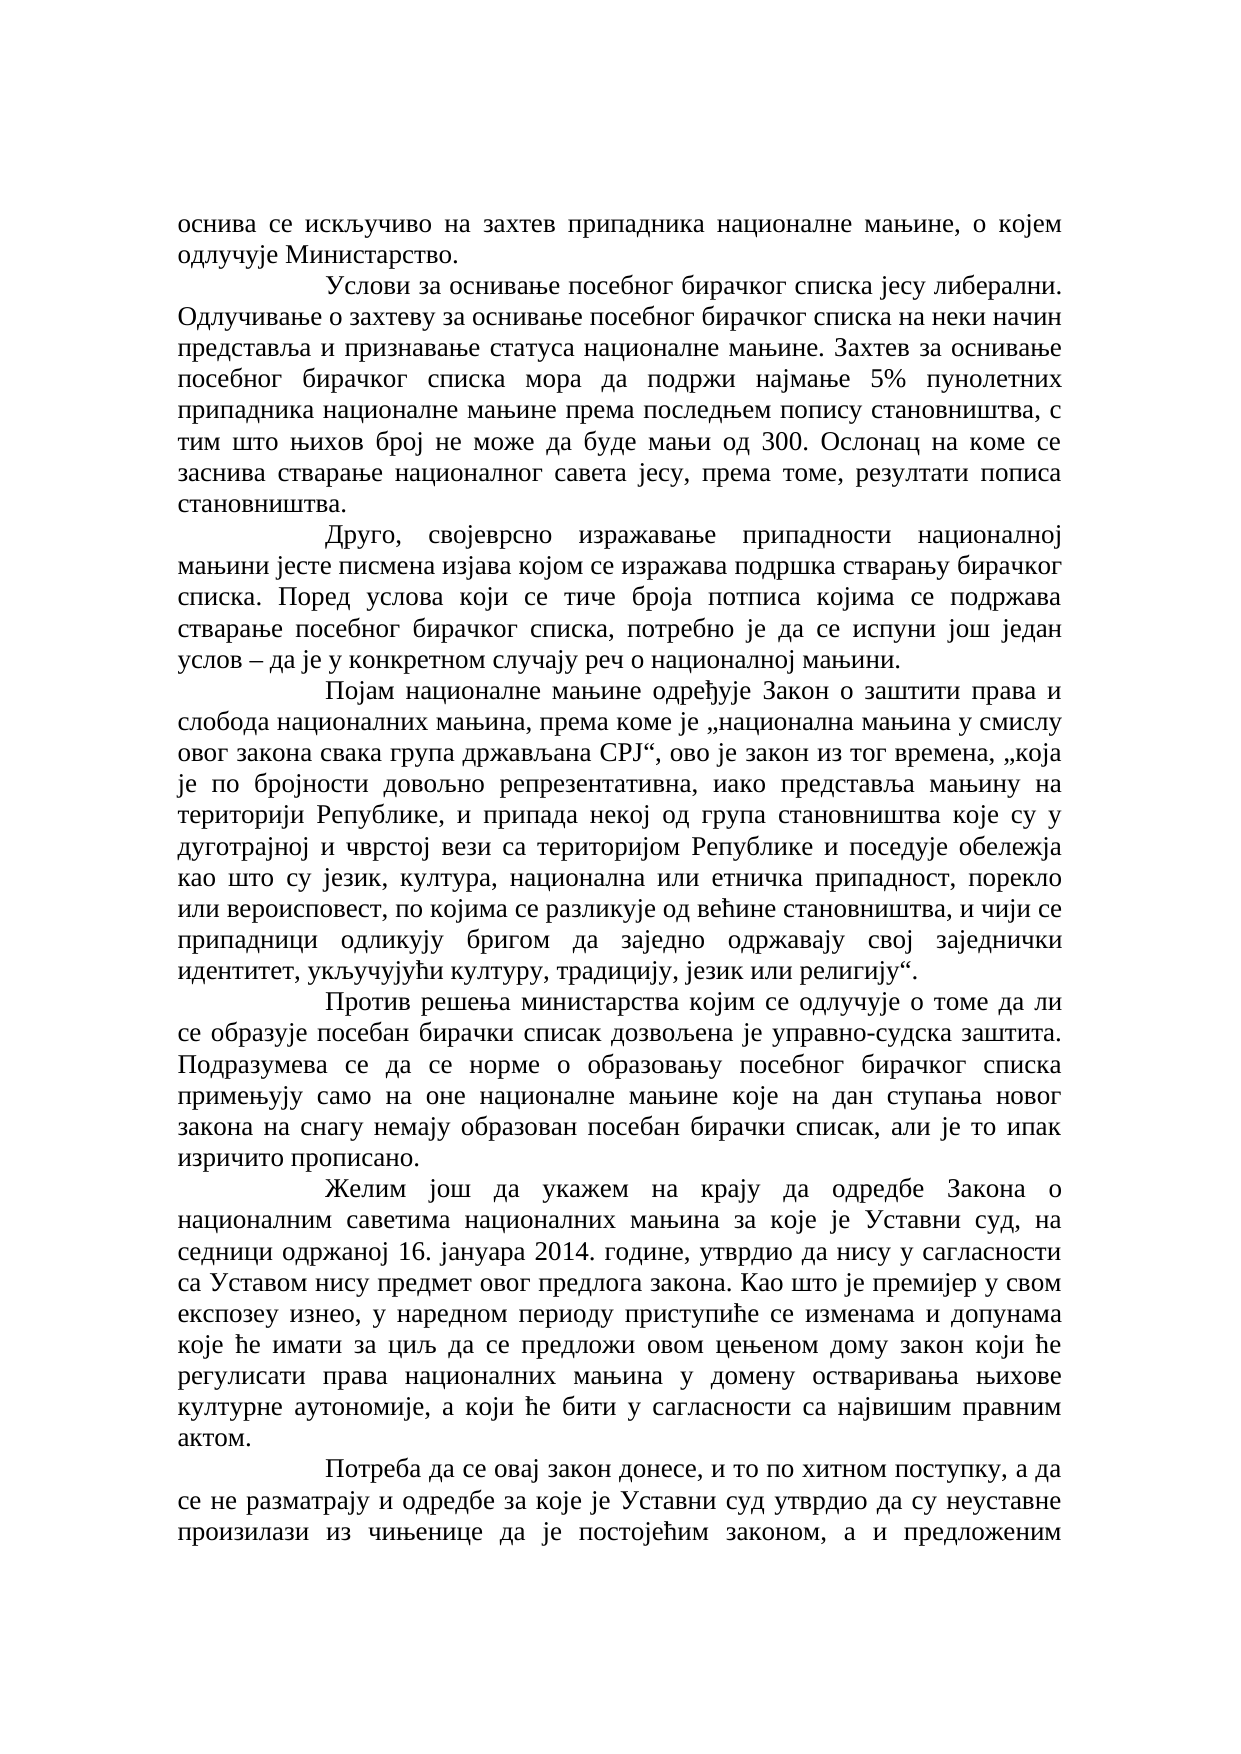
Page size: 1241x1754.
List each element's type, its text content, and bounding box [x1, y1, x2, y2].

text Желим још да укажем на крају да одредбе Закона о националним саветима националних мањина за које је Уставни суд, на седници одржаној 16. јануара 2014. године, утврдио да нису у сагласности са Уставом нису предмет овог предлога закона. Као што је премијер у свом експозеу изнео, у наредном периоду приступиће се изменама и допунама које ће имати за циљ да се предложи овом цењеном дому закон који ће регулисати права националних мањина у домену остваривања њихове културне аутономије, а који ће бити у сагласности са највишим правним актом. [177, 1172, 1063, 1453]
text Појам националне мањине одређује Закон о заштити права и слобода националних мањина, према коме је „национална мањина у смислу овог закона свака група држављана СРЈ“, ово је закон из тог времена, „која је по бројности довољно репрезентативна, иако представља мањину на територији Републике, и припада некој од група становништва које су у дуготрајној и чврстој вези са територијом Републике и поседује обележја као што су језик, култура, национална или етничка припадност, порекло или вероисповест, по којима се разликује од већине становништва, и чији се припадници одликују бригом да заједно одржавају свој заједнички идентитет, укључујући културу, традицију, језик или религију“. [177, 674, 1063, 985]
text Друго, својеврсно изражавање припадности националној мањини јесте писмена изјава којом се изражава подршка стварању бирачког списка. Поред услова који се тиче броја потписа којима се подржава стварање посебног бирачког списка, потребно је да се испуни још један услов – да је у конкретном случају реч о националној мањини. [177, 518, 1063, 674]
text Против решења министарства којим се одлучује о томе да ли се образује посебан бирачки списак дозвољена је управно-судска заштита. Подразумева се да се норме о образовању посебног бирачког списка примењују само на оне националне мањине које на дан ступања новог закона на снагу немају образован посебан бирачки списак, али је то ипак изричито прописано. [177, 985, 1063, 1172]
text Услови за оснивање посебног бирачког списка јесу либерални. Одлучивање о захтеву за оснивање посебног бирачког списка на неки начин представља и признавање статуса националне мањине. Захтев за оснивање посебног бирачког списка мора да подржи најмање 5% пунолетних припадника националне мањине према последњем попису становништва, с тим што њихов број не може да буде мањи од 300. Ослонац на коме се заснива стварање националног савета јесу, према томе, резултати пописа становништва. [177, 269, 1063, 518]
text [177, 1453, 1063, 1546]
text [177, 207, 1063, 269]
